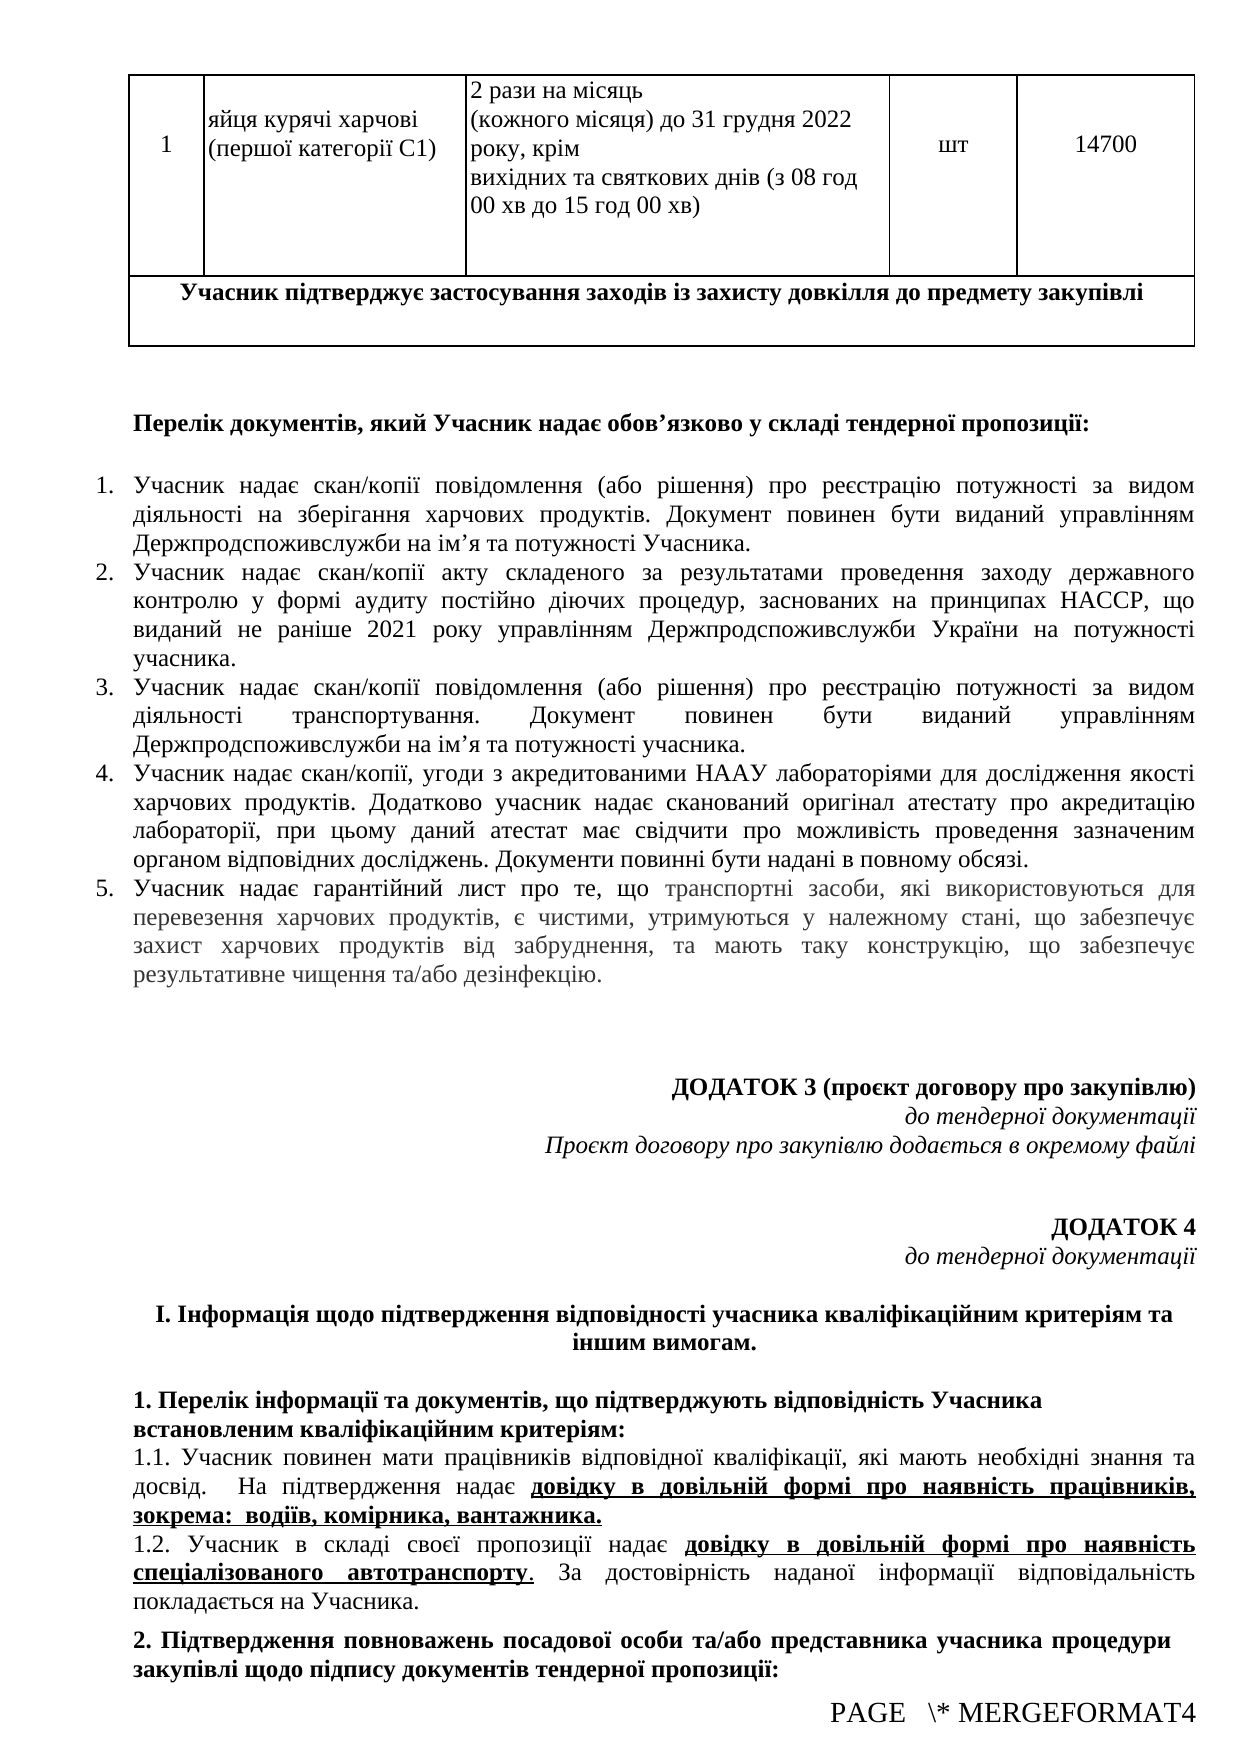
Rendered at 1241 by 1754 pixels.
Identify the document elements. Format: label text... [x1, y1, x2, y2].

text 1.2. Учасник в складі своєї пропозиції надає довідку в довільній формі про наявність спеціалізованого автотранспорту. За достовірність наданої інформації відповідальність покладається на Учасника. [133, 1529, 1196, 1615]
list Учасник надає скан/копії, угоди з акредитованими НААУ лабораторіями для дослідження якості харчових продуктів. Додатково учасник надає сканований оригінал атестату про акредитацію лабораторії, при цьому даний атестат має свідчити про можливість проведення зазначеним органом відповідних досліджень. Документи повинні бути надані в повному обсязі. [95, 758, 1196, 873]
table_cell 14700 [1018, 76, 1194, 275]
text І. Інформація щодо підтвердження відповідності учасника кваліфікаційним критеріям та іншим вимогам. [133, 1299, 1196, 1356]
text Проєкт договору про закупівлю додається в окремому файлі [222, 1130, 1196, 1159]
table_cell яйця курячі харчові (першої категорії С1) [205, 76, 465, 275]
text до тендерної документації [722, 1101, 1196, 1130]
list Учасник надає скан/копії повідомлення (або рішення) про реєстрацію потужності за видом діяльності транспортування. Документ повинен бути виданий управлінням Держпродспоживслужби на ім’я та потужності учасника. [95, 672, 1196, 758]
table_cell шт [890, 76, 1016, 275]
text ДОДАТОК 4 [722, 1212, 1196, 1241]
text ДОДАТОК 3 (проєкт договору про закупівлю) [133, 1072, 1196, 1101]
text 2. Підтвердження повноважень посадової особи та/або представника учасника процедури закупівлі щодо підпису документів тендерної пропозиції: [133, 1625, 1172, 1682]
list Учасник надає скан/копії повідомлення (або рішення) про реєстрацію потужності за видом діяльності на зберігання харчових продуктів. Документ повинен бути виданий управлінням Держпродспоживслужби на ім’я та потужності Учасника. [95, 471, 1196, 557]
text 1.1. Учасник повинен мати працівників відповідної кваліфікації, які мають необхідні знання та досвід. На підтвердження надає довідку в довільній формі про наявність працівників, зокрема: водіїв, комірника, вантажника. [133, 1442, 1196, 1529]
list Учасник надає скан/копії акту складеного за результатами проведення заходу державного контролю у формі аудиту постійно діючих процедур, заснованих на принципах НАССР, що виданий не раніше 2021 року управлінням Держпродспоживслужби України на потужності учасника. [95, 557, 1196, 672]
table_cell 1 [130, 76, 203, 275]
text 1. Перелік інформації та документів, що підтверджують відповідність Учасника встановленим кваліфікаційним критеріям: [133, 1385, 1172, 1442]
text Перелік документів, який Учасник надає обов’язково у складі тендерної пропозиції: [133, 408, 1196, 437]
text до тендерної документації [722, 1241, 1196, 1270]
table_cell 2 рази на місяць (кожного місяця) до 31 грудня 2022 року, крім вихідних та святкових днів (з 08 год 00 хв до 15 год 00 хв) [467, 76, 889, 275]
list Учасник надає гарантійний лист про те, що транспортні засоби, які використовуються для перевезення харчових продуктів, є чистими, утримуються у належному стані, що забезпечує захист харчових продуктів від забруднення, та мають таку конструкцію, що забезпечує результативне чищення та/або дезінфекцію. [95, 873, 1196, 988]
table_cell Учасник підтверджує застосування заходів із захисту довкілля до предмету закупівлі [130, 277, 1194, 345]
